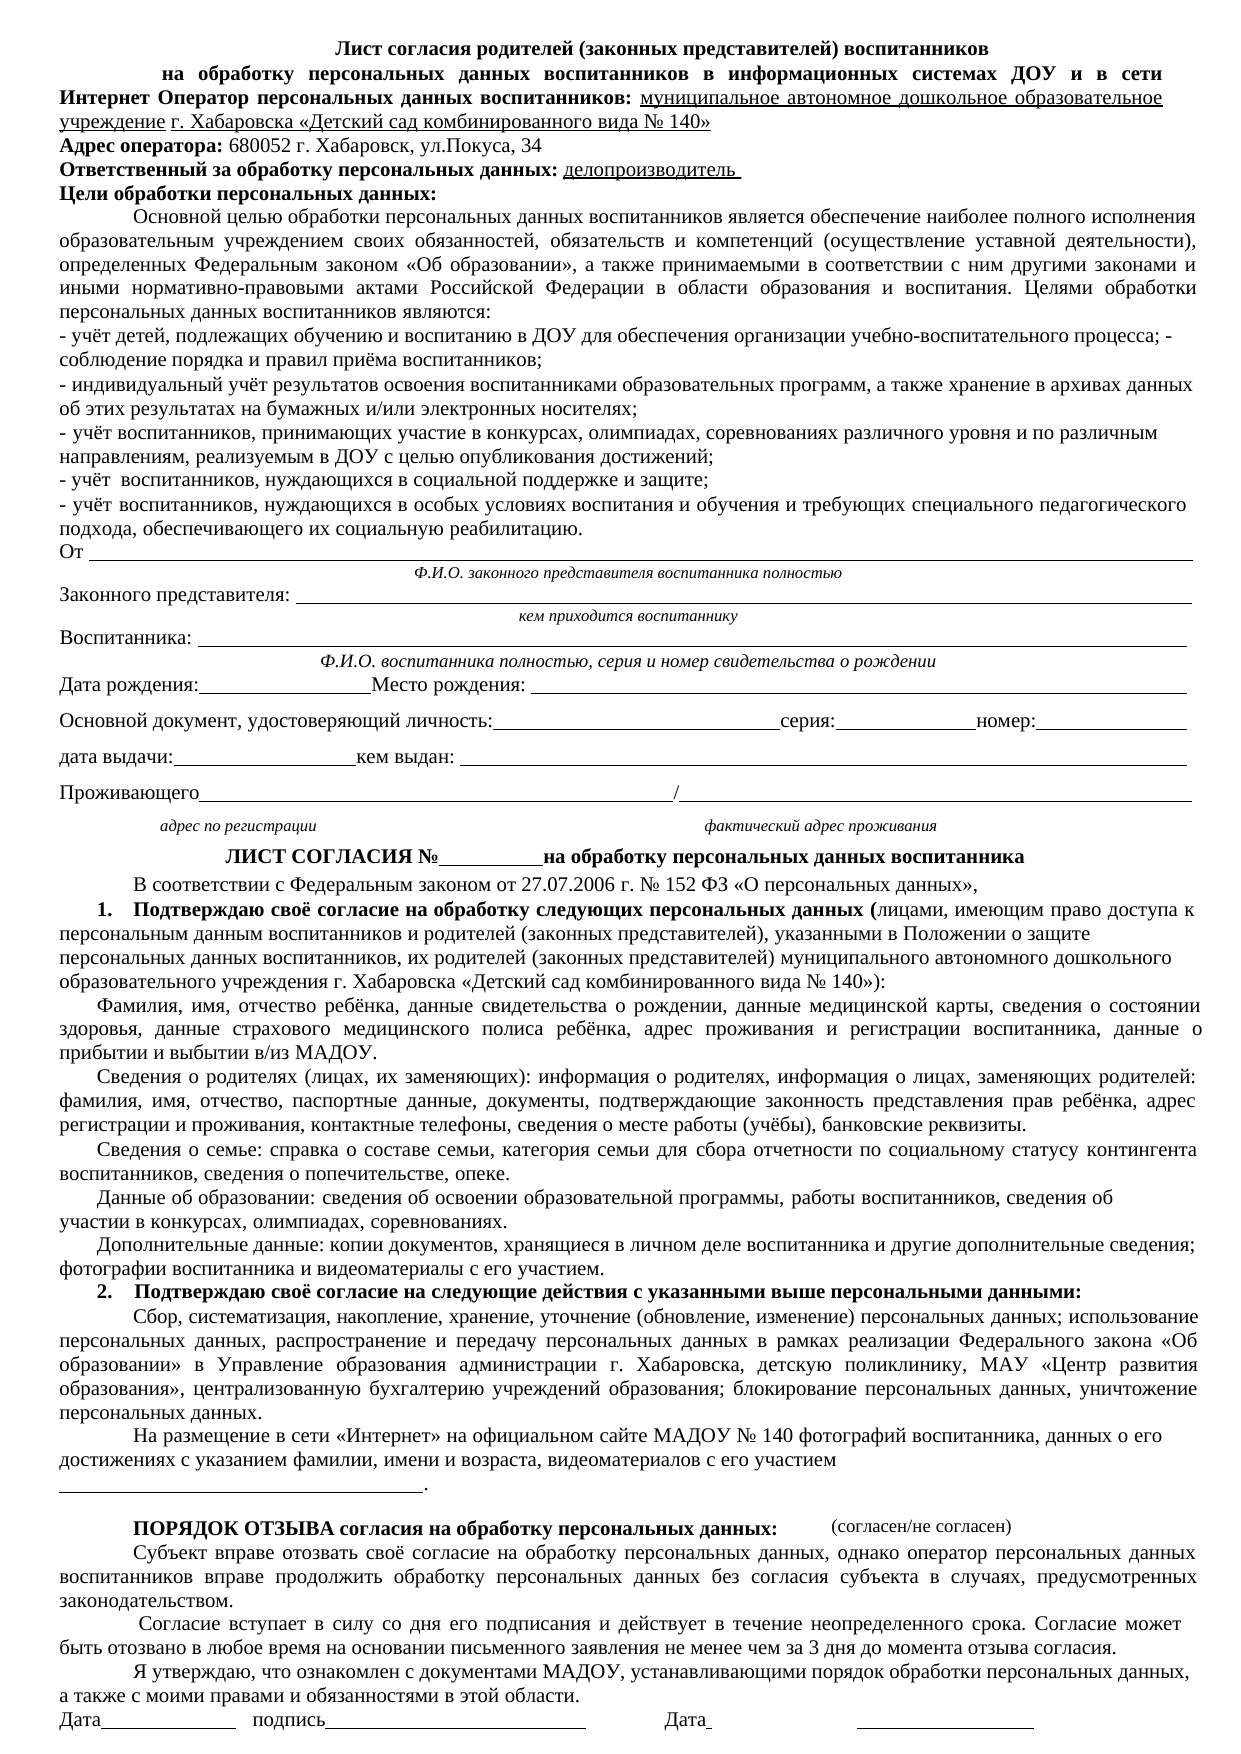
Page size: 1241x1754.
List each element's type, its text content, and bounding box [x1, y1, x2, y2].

text Сведения о семье: справка о составе семьи, категория семьи для сбора отчетности по социальному статусу контингента воспитанников, сведения о попечительстве, опеке. [59, 1136, 1197, 1184]
text Адрес оператора: 680052 г. Хабаровск, ул.Покуса, 34 [59, 133, 1213, 157]
text Субъект вправе отозвать своё согласие на обработку персональных данных, однако оператор персональных данных воспитанников вправе продолжить обработку персональных данных без согласия субъекта в случаях, предусмотренных законодательством. [59, 1540, 1197, 1612]
text На размещение в сети «Интернет» на официальном сайте МАДОУ № 140 фотографий воспитанника, данных о его достижениях с указанием фамилии, имени и возраста, видеоматериалов с его участием [59, 1424, 1163, 1471]
subtitle Цели обработки персональных данных: [59, 181, 1213, 205]
text Основной целью обработки персональных данных воспитанников является обеспечение наиболее полного исполнения образовательным учреждением своих обязанностей, обязательств и компетенций (осуществление уставной деятельности), определенных Федеральным законом «Об образовании», а также принимаемыми в соответствии с ним другими законами и иными нормативно-правовыми актами Российской Федерации в области образования и воспитания. Целями обработки персональных данных воспитанников являются: [59, 205, 1197, 323]
text От [59, 540, 1213, 563]
text подпись [252, 1707, 589, 1731]
text Сбор, систематизация, накопление, хранение, уточнение (обновление, изменение) персональных данных; использование персональных данных, распространение и передачу персональных данных в рамках реализации Федерального закона «Об образовании» в Управление образования администрации г. Хабаровска, детскую поликлинику, МАУ «Центр развития образования», централизованную бухгалтерию учреждений образования; блокирование персональных данных, уничтожение персональных данных. [59, 1304, 1198, 1424]
subtitle ПОРЯДОК ОТЗЫВА согласия на обработку персональных данных: [133, 1516, 778, 1540]
subtitle Лист согласия родителей (законных представителей) воспитанников [335, 37, 1213, 61]
text кем приходится воспитаннику [48, 607, 1208, 626]
text Ф.И.О. воспитанника полностью, серия и номер свидетельства о рождении [48, 650, 1208, 671]
text Согласие вступает в силу со дня его подписания и действует в течение неопределенного срока. Согласие может быть отозвано в любое время на основании письменного заявления не менее чем за 3 дня до момента отзыва согласия. [59, 1612, 1184, 1659]
list учёт воспитанников, нуждающихся в особых условиях воспитания и обучения и требующих специального педагогического подхода, обеспечивающего их социальную реабилитацию. [59, 492, 1196, 540]
text Воспитанника: [48, 626, 1198, 649]
text Дата [59, 1707, 236, 1731]
text (согласен/не согласен) [831, 1516, 1213, 1536]
text Я утверждаю, что ознакомлен с документами МАДОУ, устанавливающими порядок обработки персональных данных, а также с моими правами и обязанностями в этой области. [59, 1659, 1191, 1707]
text Дата [857, 1707, 1213, 1731]
text Данные об образовании: сведения об освоении образовательной программы, работы воспитанников, сведения об участии в конкурсах, олимпиадах, соревнованиях. [59, 1184, 1181, 1233]
text Дата [664, 1707, 841, 1731]
list учёт воспитанников, нуждающихся в социальной поддержке и защите; [59, 468, 1213, 492]
list Подтверждаю своё согласие на обработку следующих персональных данных (лицами, имеющим право доступа к персональным данным воспитанников и родителей (законных представителей), указанными в Положении о защите персональных данных воспитанников, их родителей (законных представителей) муниципального автономного дошкольного образовательного учреждения г. Хабаровска «Детский сад комбинированного вида № 140»): [59, 897, 1197, 993]
subtitle Подтверждаю своё согласие на следующие действия с указанными выше персональными данными: [97, 1280, 1213, 1304]
text на обработку персональных данных воспитанников в информационных системах ДОУ и в сети Интернет Оператор персональных данных воспитанников: муниципальное автономное дошкольное образовательное учреждение г. Хабаровска «Детский сад комбинированного вида № 140» [59, 61, 1162, 133]
text Ответственный за обработку персональных данных: делопроизводитель [59, 157, 1213, 181]
text В соответствии с Федеральным законом от 27.07.2006 г. № 152 ФЗ «О персональных данных», [133, 872, 1213, 896]
text адрес по регистрации фактический адрес проживания [160, 816, 1213, 835]
text Сведения о родителях (лицах, их заменяющих): информация о родителях, информация о лицах, заменяющих родителей: фамилия, имя, отчество, паспортные данные, документы, подтверждающие законность представления прав ребёнка, адрес регистрации и проживания, контактные телефоны, сведения о месте работы (учёбы), банковские реквизиты. [59, 1064, 1197, 1136]
list учёт детей, подлежащих обучению и воспитанию в ДОУ для обеспечения организации учебно-воспитательного процесса; - соблюдение порядка и правил приёма воспитанников; [59, 323, 1173, 371]
text Ф.И.О. законного представителя воспитанника полностью [48, 563, 1208, 583]
text Дата рождения: Место рождения: Основной документ, удостоверяющий личность: серия: номер: дата выдачи: кем выдан: Проживающего / [59, 672, 1190, 804]
list учёт воспитанников, принимающих участие в конкурсах, олимпиадах, соревнованиях различного уровня и по различным направлениям, реализуемым в ДОУ с целью опубликования достижений; [59, 419, 1196, 468]
text Дополнительные данные: копии документов, хранящиеся в личном деле воспитанника и другие дополнительные сведения; фотографии воспитанника и видеоматериалы с его участием. [59, 1233, 1198, 1280]
text Фамилия, имя, отчество ребёнка, данные свидетельства о рождении, данные медицинской карты, сведения о состоянии здоровья, данные страхового медицинского полиса ребёнка, адрес проживания и регистрации воспитанника, данные о прибытии и выбытии в/из МАДОУ. [59, 993, 1202, 1064]
subtitle ЛИСТ СОГЛАСИЯ № на обработку персональных данных воспитанника [225, 844, 1213, 868]
text . [59, 1471, 1213, 1495]
text Законного представителя: [59, 583, 1213, 607]
list индивидуальный учёт результатов освоения воспитанниками образовательных программ, а также хранение в архивах данных об этих результатах на бумажных и/или электронных носителях; [59, 371, 1197, 419]
